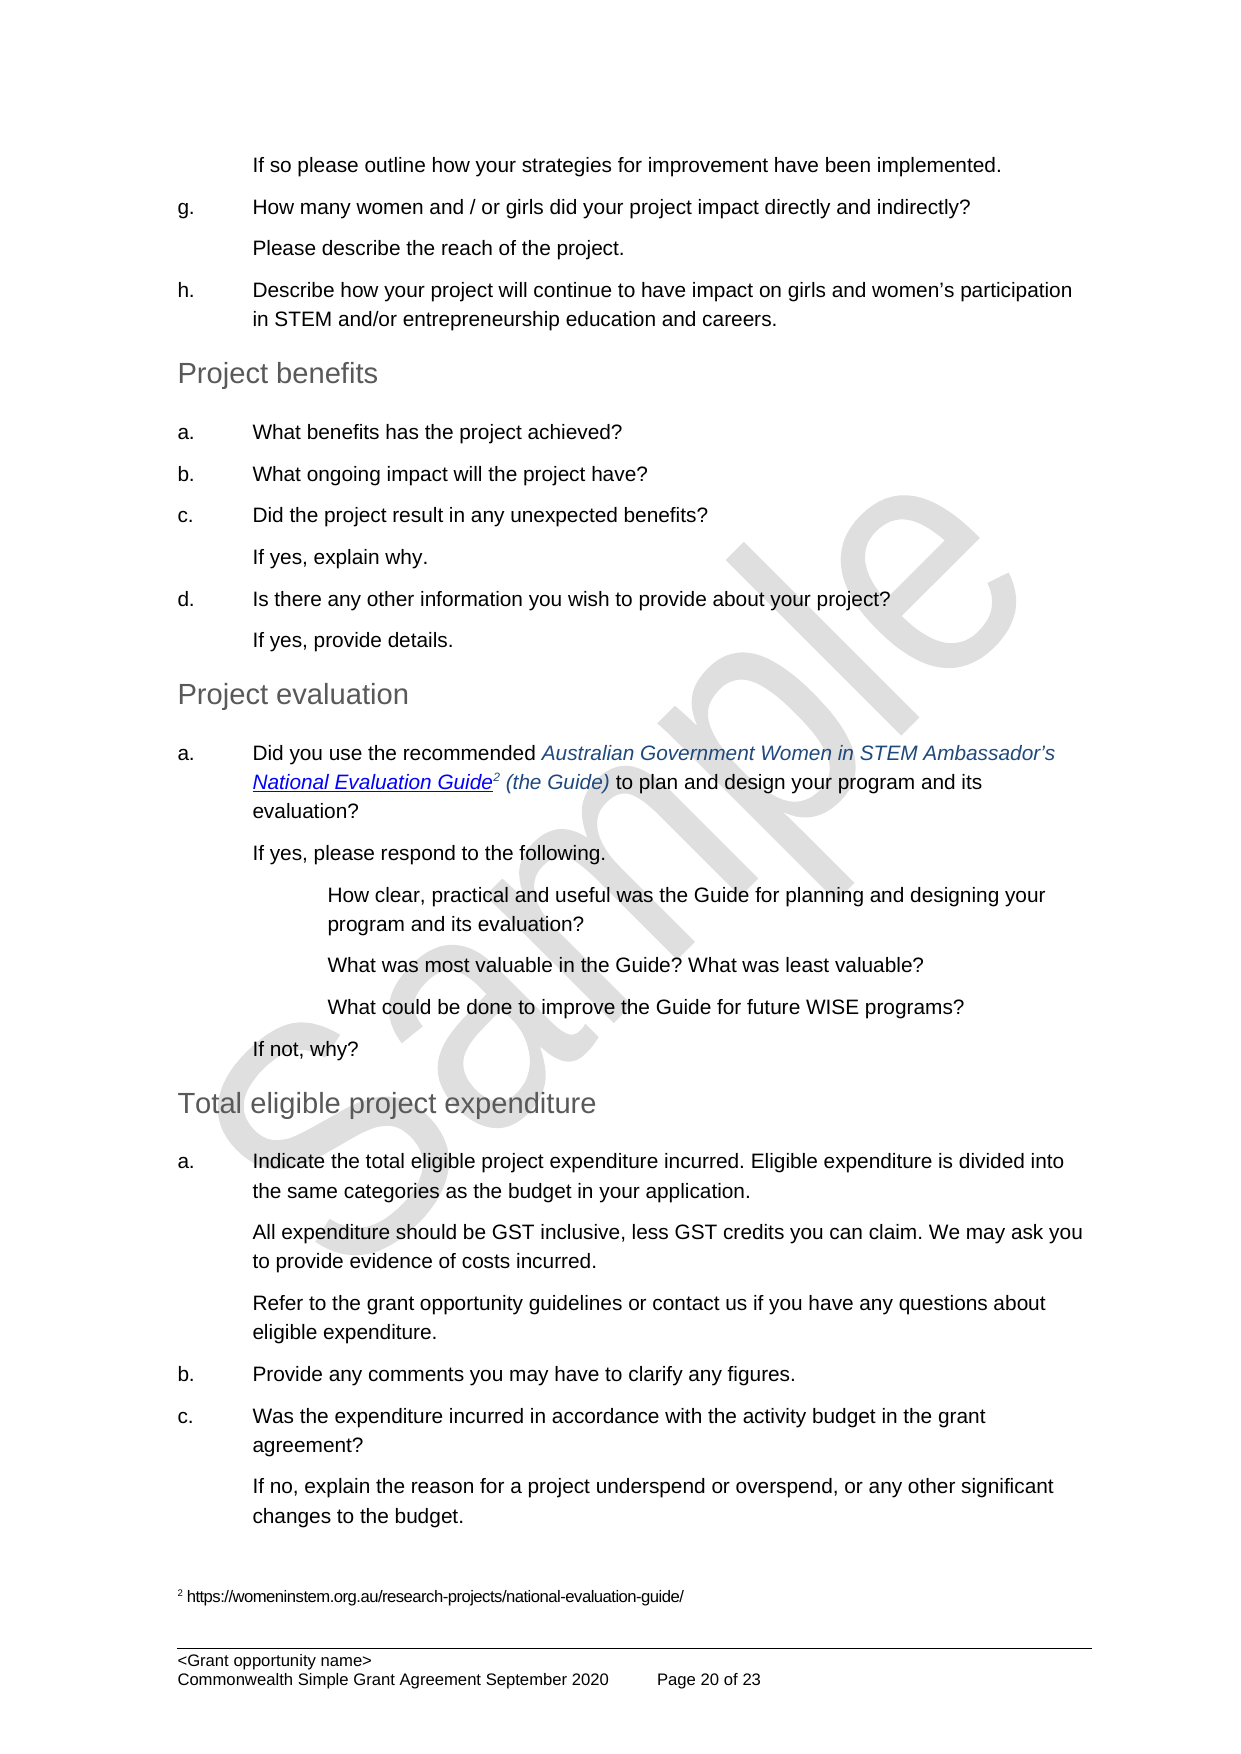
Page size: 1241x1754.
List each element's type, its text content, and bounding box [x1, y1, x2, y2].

list Did the project result in any unexpected benefits? [177, 498, 1092, 527]
list Was the expenditure incurred in accordance with the activity budget in the grant agreement? [177, 1398, 1092, 1457]
text If no, explain the reason for a project underspend or overspend, or any other significant changes to the budget. [252, 1469, 1092, 1527]
text If yes, explain why. [252, 539, 1092, 569]
list What ongoing impact will the project have? [177, 456, 1092, 485]
subtitle Project evaluation [177, 677, 1092, 711]
list Is there any other information you wish to provide about your project? [177, 581, 1092, 610]
list Please describe the reach of the project. [252, 231, 1092, 260]
subtitle Total eligible project expenditure [177, 1086, 1092, 1119]
list Did you use the recommended Australian Government Women in STEM Ambassador’s National Evaluation Guide (the Guide) to plan and design your program and its evaluation? [177, 736, 1092, 823]
list Indicate the total eligible project expenditure incurred. Eligible expenditure is divided into the same categories as the budget in your application. [177, 1144, 1092, 1202]
list Provide any comments you may have to clarify any figures. [177, 1357, 1092, 1386]
list Describe how your project will continue to have impact on girls and women’s participation in STEM and/or entrepreneurship education and careers. [177, 273, 1092, 331]
list How many women and / or girls did your project impact directly and indirectly? [177, 189, 1092, 218]
text If yes, provide details. [252, 623, 1092, 652]
list What benefits has the project achieved? [177, 414, 1092, 444]
list If not, why? [252, 1031, 1092, 1061]
list If yes, please respond to the following. [252, 836, 1092, 865]
list If so please outline how your strategies for improvement have been implemented. [252, 148, 1092, 177]
subtitle Project benefits [177, 356, 1092, 389]
text All expenditure should be GST inclusive, less GST credits you can claim. We may ask you to provide evidence of costs incurred. [252, 1215, 1092, 1273]
list What was most valuable in the Guide? What was least valuable? [252, 948, 1092, 977]
text Refer to the grant opportunity guidelines or contact us if you have any questions about eligible expenditure. [252, 1286, 1092, 1344]
list What could be done to improve the Guide for future WISE programs? [252, 990, 1092, 1019]
list How clear, practical and useful was the Guide for planning and designing your program and its evaluation? [327, 877, 1092, 936]
